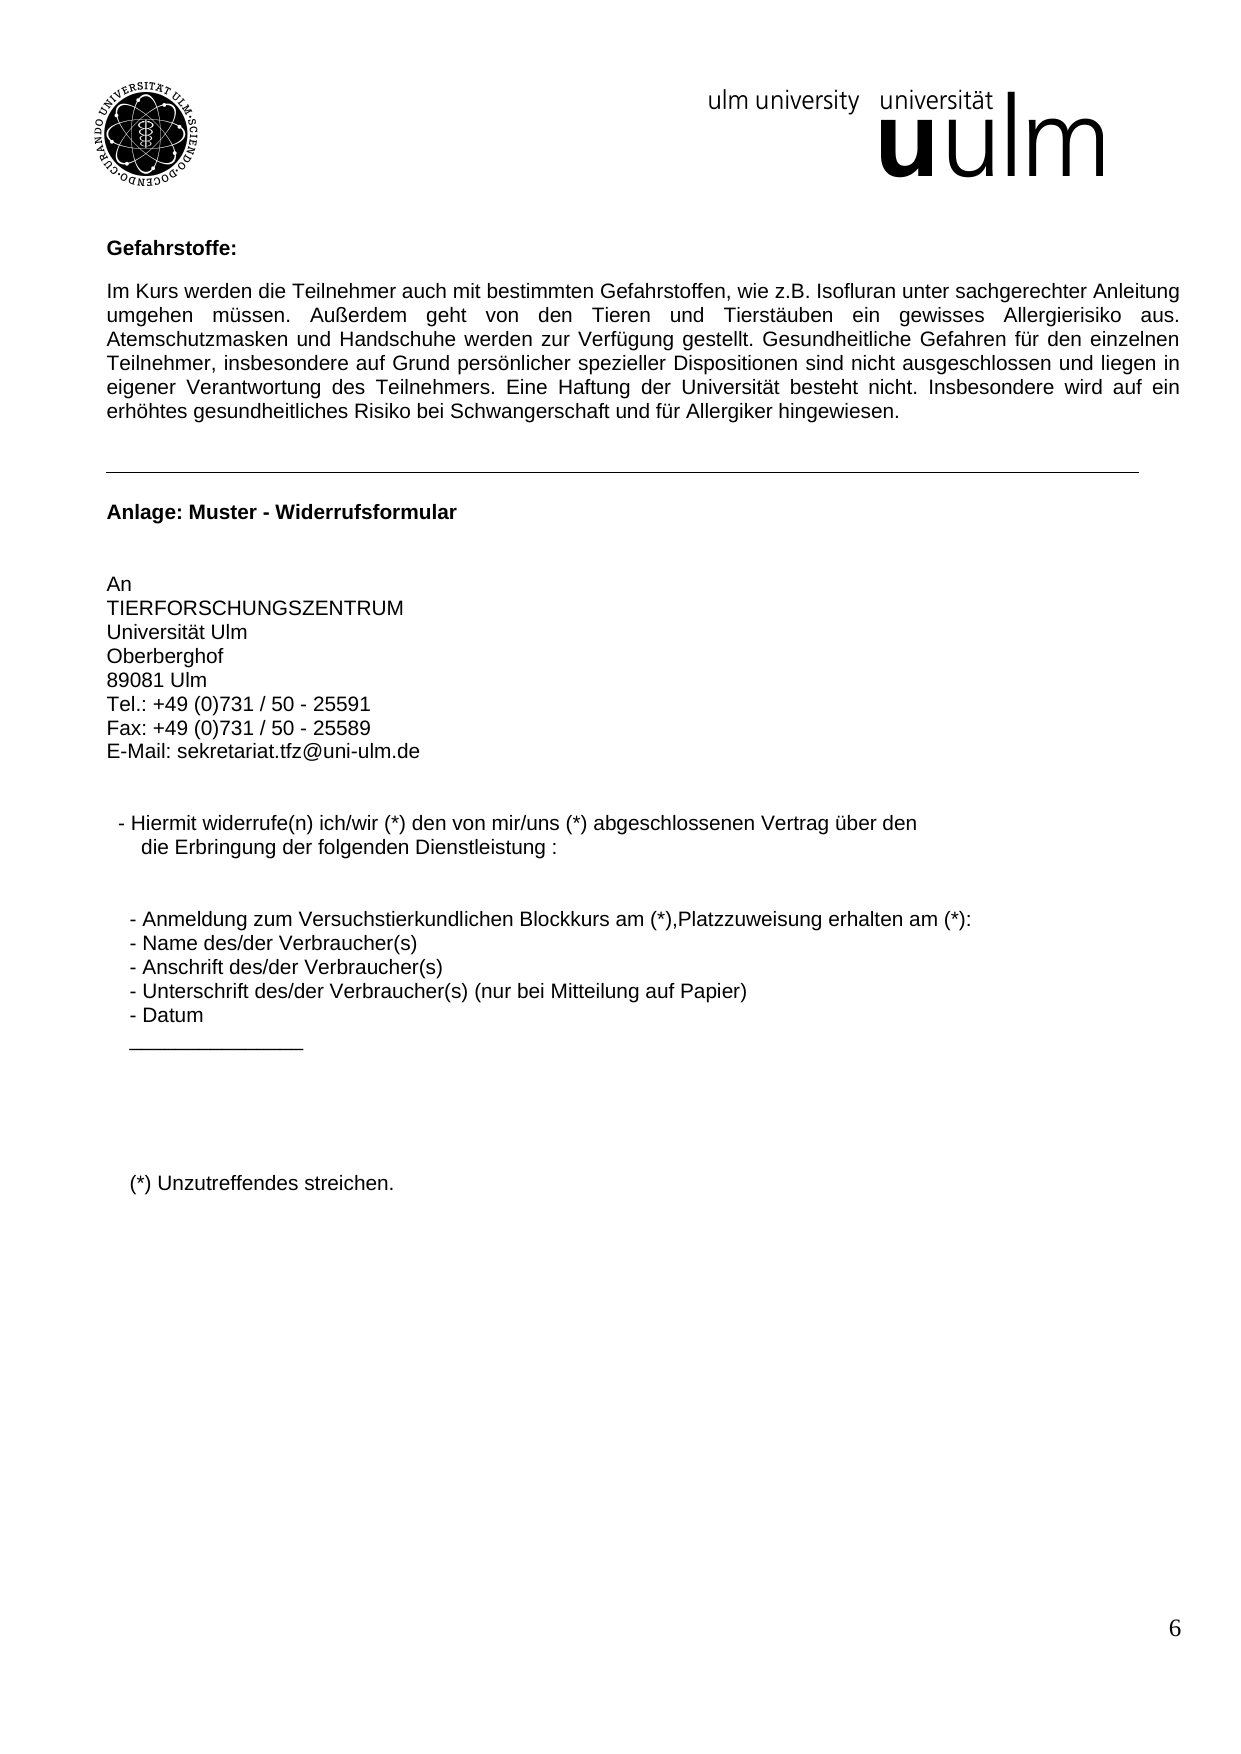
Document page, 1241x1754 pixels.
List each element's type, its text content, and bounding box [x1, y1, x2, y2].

text (*) Unzutreffendes streichen. [106, 1171, 1181, 1194]
text TIERFORSCHUNGSZENTRUM [106, 596, 1181, 619]
picture [94, 82, 1103, 186]
text An [106, 572, 1181, 596]
text - Datum [106, 1003, 1181, 1027]
text Anlage: Muster - Widerrufsformular [106, 500, 1181, 524]
text _______________ [106, 1027, 1181, 1051]
text Fax: +49 (0)731 / 50 - 25589 [106, 715, 1181, 739]
text die Erbringung der folgenden Dienstleistung : [106, 835, 1181, 859]
text Tel.: +49 (0)731 / 50 - 25591 [106, 691, 1181, 715]
text Universität Ulm [106, 619, 1181, 643]
text - Hiermit widerrufe(n) ich/wir (*) den von mir/uns (*) abgeschlossenen Vertrag über den [106, 811, 1181, 835]
text - Name des/der Verbraucher(s) [106, 931, 1181, 955]
text - Unterschrift des/der Verbraucher(s) (nur bei Mitteilung auf Papier) [106, 979, 1181, 1003]
text Gefahrstoffe: [106, 236, 1181, 260]
text - Anschrift des/der Verbraucher(s) [106, 955, 1181, 979]
text Im Kurs werden die Teilnehmer auch mit bestimmten Gefahrstoffen, wie z.B. Isofluran unter sachgerechter Anleitung umgehen müssen. Außerdem geht von den Tieren und Tierstäuben ein gewisses Allergierisiko aus. Atemschutzmasken und Handschuhe werden zur Verfügung gestellt. Gesundheitliche Gefahren für den einzelnen Teilnehmer, insbesondere auf Grund persönlicher spezieller Dispositionen sind nicht ausgeschlossen und liegen in eigener Verantwortung des Teilnehmers. Eine Haftung der Universität besteht nicht. Insbesondere wird auf ein erhöhtes gesundheitliches Risiko bei Schwangerschaft und für Allergiker hingewiesen. [106, 279, 1181, 423]
text E-Mail: sekretariat.tfz@uni-ulm.de [106, 739, 1181, 763]
text 89081 Ulm [106, 667, 1181, 691]
text Oberberghof [106, 643, 1181, 667]
text - Anmeldung zum Versuchstierkundlichen Blockkurs am (*),Platzzuweisung erhalten am (*): [106, 907, 1181, 931]
